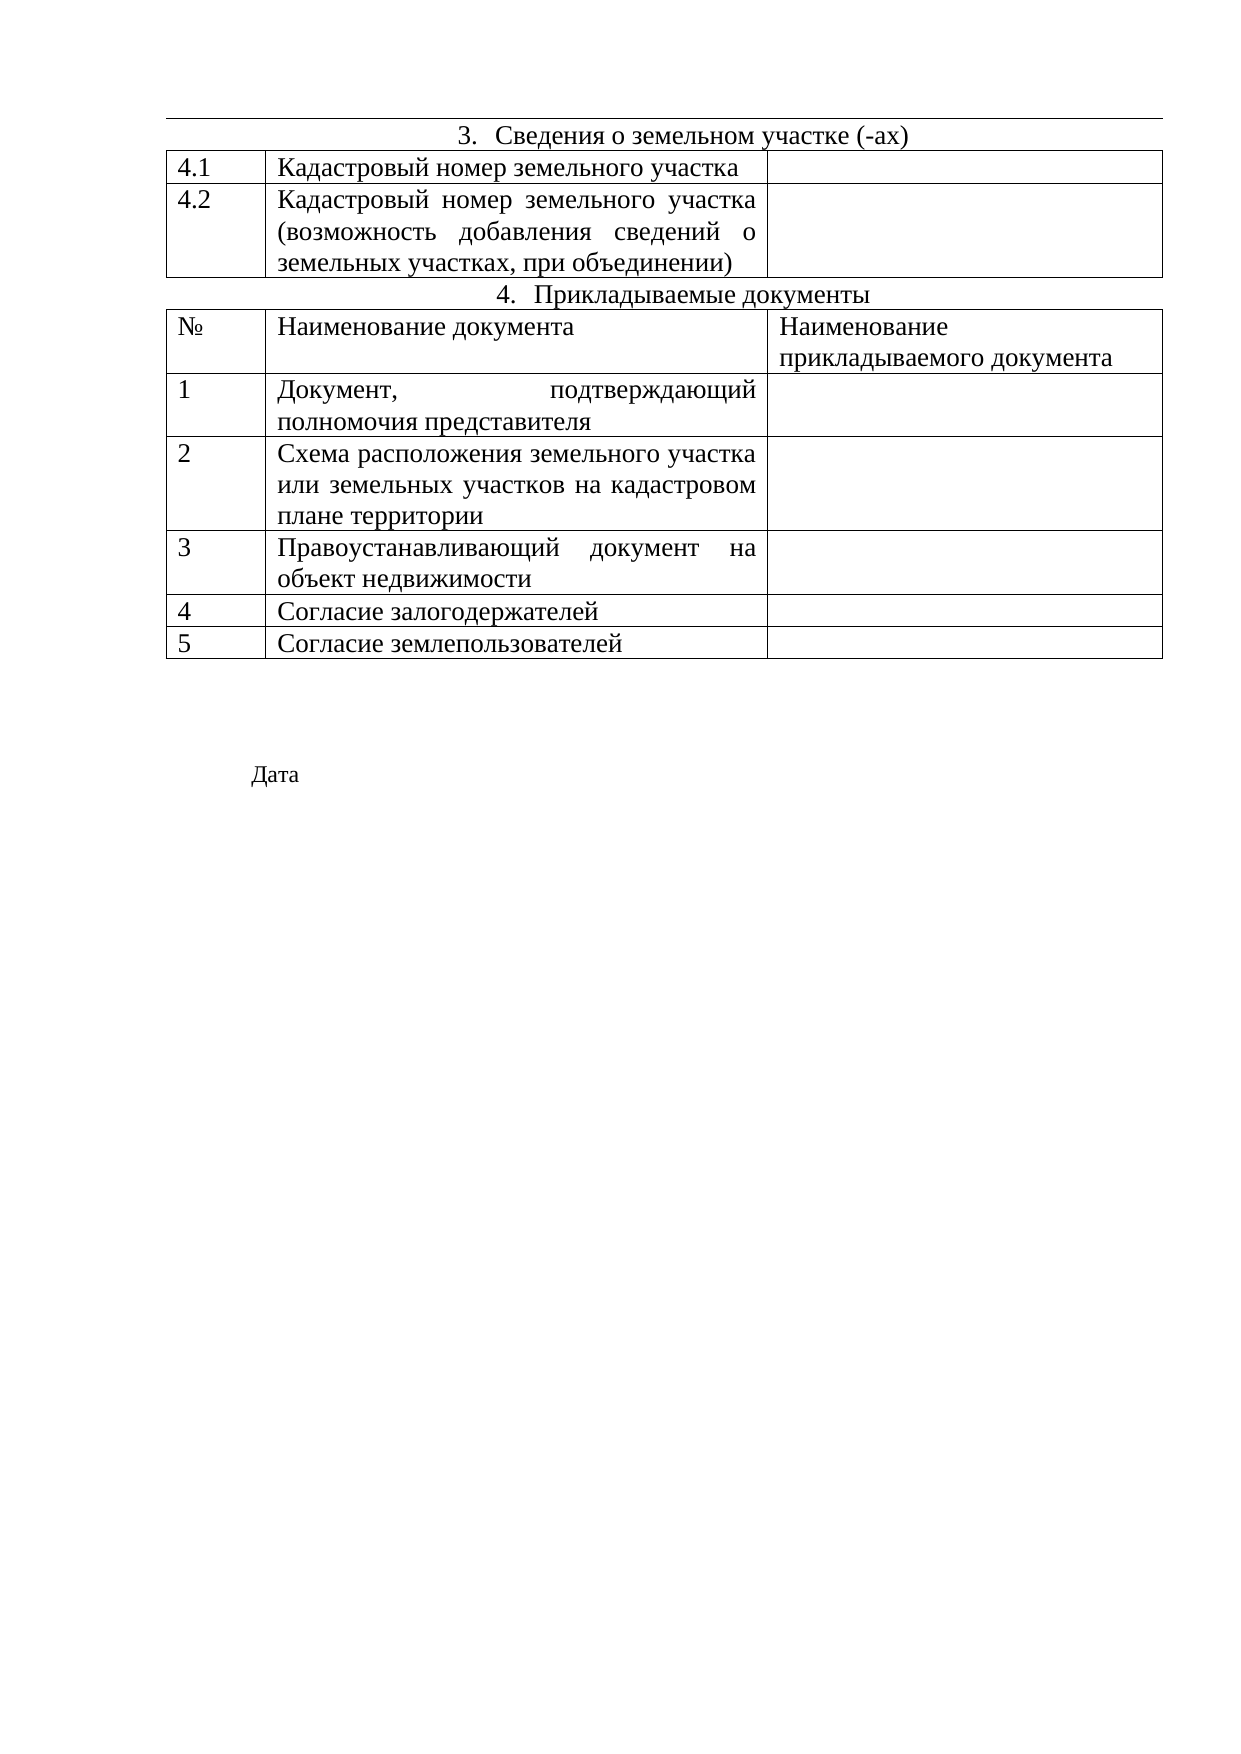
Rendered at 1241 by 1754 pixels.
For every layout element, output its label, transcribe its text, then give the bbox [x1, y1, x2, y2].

table_cell 1 [167, 374, 265, 436]
table_cell [768, 151, 1162, 182]
table_cell [768, 627, 1162, 658]
table_cell 4 [167, 595, 265, 626]
table_cell Наименование документа [266, 310, 767, 372]
table_cell Правоустанавливающий документ на объект недвижимости [266, 531, 767, 594]
table_cell 2 [167, 437, 265, 530]
table_cell № [167, 310, 265, 372]
table_cell Согласие залогодержателей [266, 595, 767, 626]
text Дата [177, 760, 1152, 787]
table_cell Кадастровый номер земельного участка (возможность добавления сведений о земельных участках, при объединении) [266, 184, 767, 277]
table_cell 5 [167, 627, 265, 658]
table_cell [768, 595, 1162, 626]
table_cell Документ, подтверждающий полномочия представителя [266, 374, 767, 436]
table_cell [768, 374, 1162, 436]
table_cell Прикладываемые документы [166, 278, 1163, 309]
table_cell Наименование прикладываемого документа [768, 310, 1162, 372]
table_cell Согласие землепользователей [266, 627, 767, 658]
table_cell Сведения о земельном участке (-ах) [166, 119, 1163, 150]
table_cell 3 [167, 531, 265, 594]
table_cell [768, 184, 1162, 277]
table_cell [768, 531, 1162, 594]
table_cell 4.2 [167, 184, 265, 277]
table_cell [768, 437, 1162, 530]
table_cell Схема расположения земельного участка или земельных участков на кадастровом плане территории [266, 437, 767, 530]
table_cell Кадастровый номер земельного участка [266, 151, 767, 182]
table_cell 4.1 [167, 151, 265, 182]
